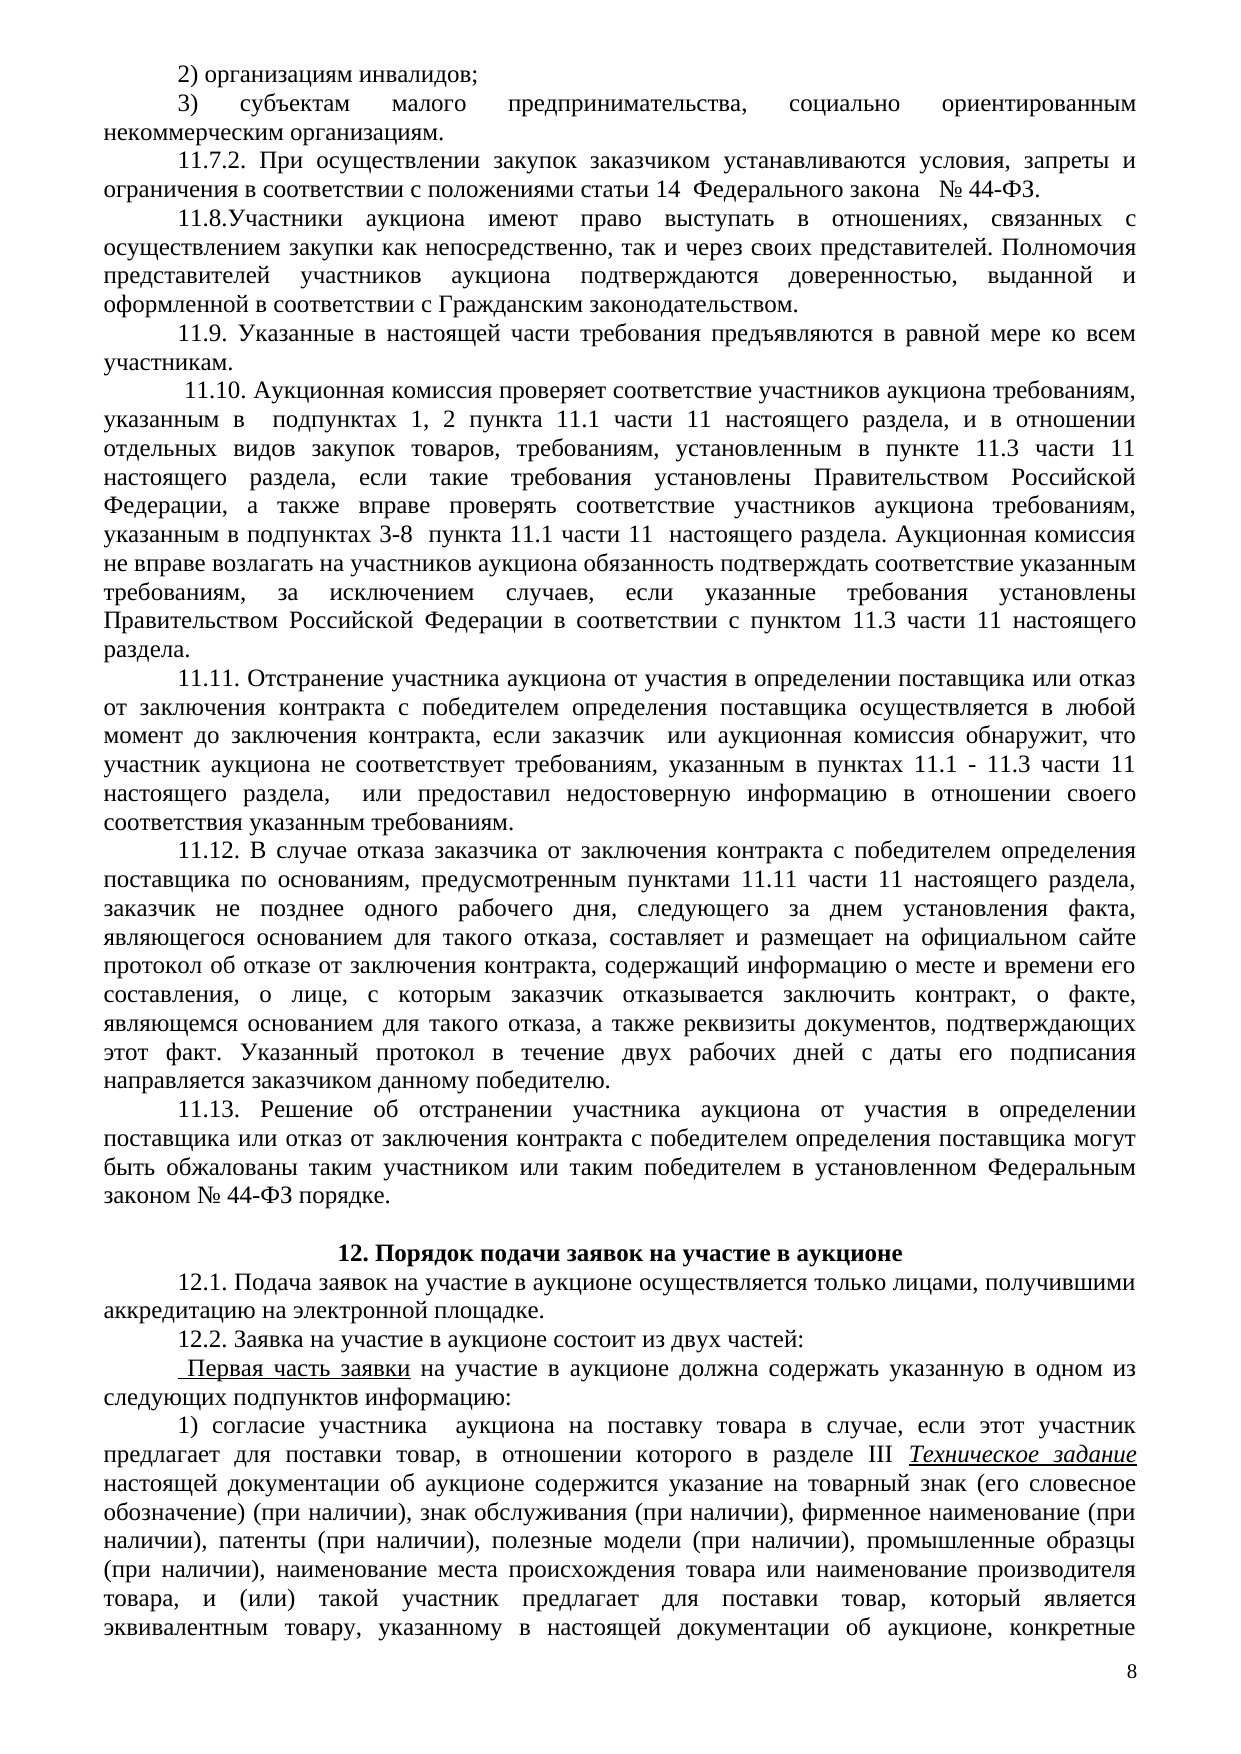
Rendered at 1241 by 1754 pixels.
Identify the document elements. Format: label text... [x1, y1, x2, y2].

text 3) субъектам малого предпринимательства, социально ориентированным некоммерческим организациям. [103, 88, 1137, 145]
text Первая часть заявки на участие в аукционе должна содержать указанную в одном из следующих подпунктов информацию: [103, 1353, 1137, 1410]
text 12. Порядок подачи заявок на участие в аукционе [103, 1238, 1137, 1267]
text 12.1. Подача заявок на участие в аукционе осуществляется только лицами, получившими аккредитацию на электронной площадке. [103, 1267, 1137, 1324]
text 11.9. Указанные в настоящей части требования предъявляются в равной мере ко всем участникам. [103, 318, 1137, 375]
text 11.7.2. При осуществлении закупок заказчиком устанавливаются условия, запреты и ограничения в соответствии с положениями статьи 14 Федерального закона № 44-ФЗ. [103, 145, 1137, 203]
text 2) организациям инвалидов; [103, 59, 1137, 88]
text 11.8.Участники аукциона имеют право выступать в отношениях, связанных с осуществлением закупки как непосредственно, так и через своих представителей. Полномочия представителей участников аукциона подтверждаются доверенностью, выданной и оформленной в соответствии с Гражданским законодательством. [103, 203, 1137, 318]
text 11.11. Отстранение участника аукциона от участия в определении поставщика или отказ от заключения контракта с победителем определения поставщика осуществляется в любой момент до заключения контракта, если заказчик или аукционная комиссия обнаружит, что участник аукциона не соответствует требованиям, указанным в пунктах 11.1 - 11.3 части 11 настоящего раздела, или предоставил недостоверную информацию в отношении своего соответствия указанным требованиям. [103, 663, 1137, 835]
text 11.12. В случае отказа заказчика от заключения контракта с победителем определения поставщика по основаниям, предусмотренным пунктами 11.11 части 11 настоящего раздела, заказчик не позднее одного рабочего дня, следующего за днем установления факта, являющегося основанием для такого отказа, составляет и размещает на официальном сайте протокол об отказе от заключения контракта, содержащий информацию о месте и времени его составления, о лице, с которым заказчик отказывается заключить контракт, о факте, являющемся основанием для такого отказа, а также реквизиты документов, подтверждающих этот факт. Указанный протокол в течение двух рабочих дней с даты его подписания направляется заказчиком данному победителю. [103, 835, 1137, 1094]
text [103, 1410, 1137, 1640]
text 11.10. Аукционная комиссия проверяет соответствие участников аукциона требованиям, указанным в подпунктах 1, 2 пункта 11.1 части 11 настоящего раздела, и в отношении отдельных видов закупок товаров, требованиям, установленным в пункте 11.3 части 11 настоящего раздела, если такие требования установлены Правительством Российской Федерации, а также вправе проверять соответствие участников аукциона требованиям, указанным в подпунктах 3-8 пункта 11.1 части 11 настоящего раздела. Аукционная комиссия не вправе возлагать на участников аукциона обязанность подтверждать соответствие указанным требованиям, за исключением случаев, если указанные требования установлены Правительством Российской Федерации в соответствии с пунктом 11.3 части 11 настоящего раздела. [103, 375, 1137, 663]
text 12.2. Заявка на участие в аукционе состоит из двух частей: [103, 1324, 1137, 1353]
text 11.13. Решение об отстранении участника аукциона от участия в определении поставщика или отказ от заключения контракта с победителем определения поставщика могут быть обжалованы таким участником или таким победителем в установленном Федеральным законом № 44-ФЗ порядке. [103, 1094, 1137, 1209]
